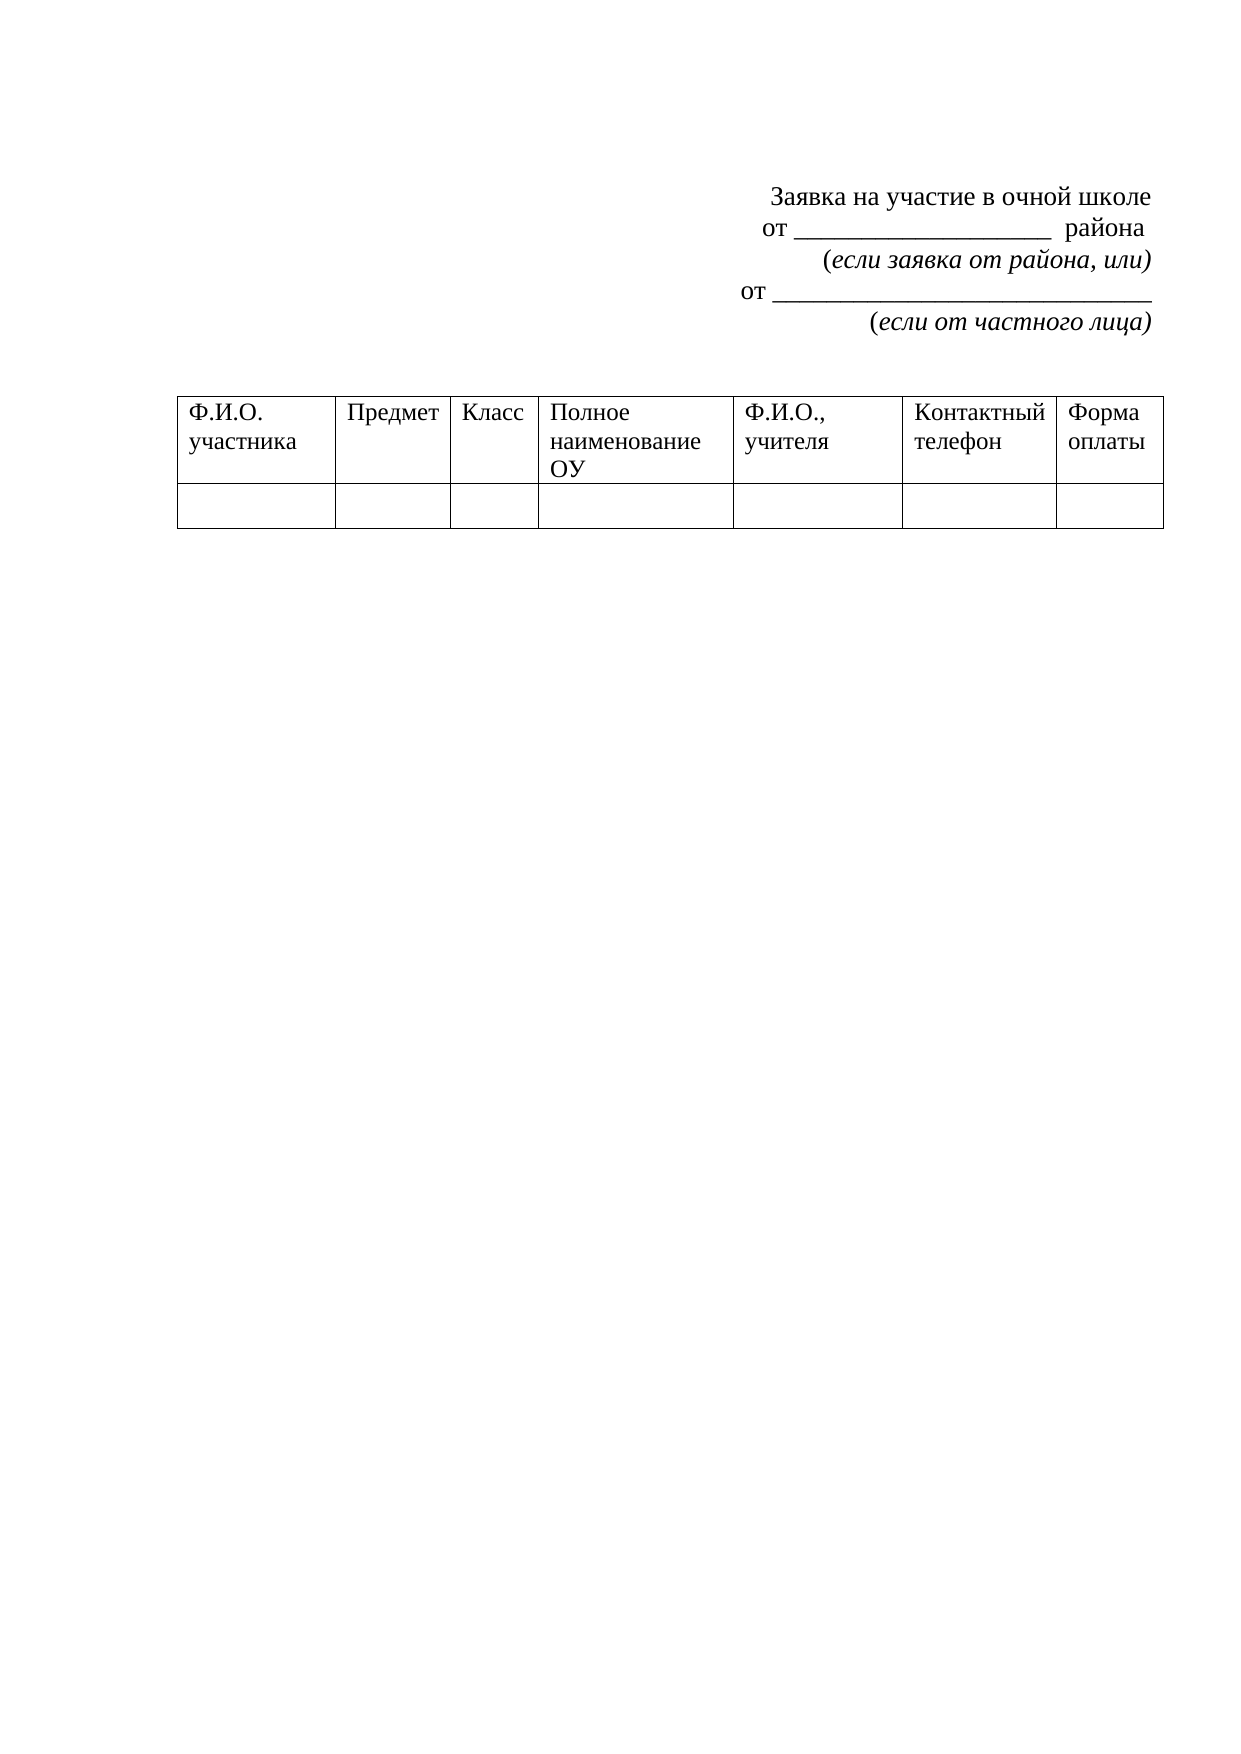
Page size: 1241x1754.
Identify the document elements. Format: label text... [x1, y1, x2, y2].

text от ____________________________ (если от частного лица) [177, 274, 1152, 336]
table_header Форма оплаты [1057, 397, 1163, 483]
table_header Ф.И.О., учителя [734, 397, 902, 483]
table_cell [336, 484, 450, 527]
text Заявка на участие в очной школе [177, 180, 1152, 212]
table_cell [734, 484, 902, 527]
table_header Класс [451, 397, 538, 483]
table_header Предмет [336, 397, 450, 483]
table_header Контактный телефон [903, 397, 1056, 483]
text от ___________________ района (если заявка от района, или) [177, 212, 1152, 274]
table_cell [903, 484, 1056, 527]
table_cell [451, 484, 538, 527]
table_cell [539, 484, 733, 527]
table_header Ф.И.О. участника [178, 397, 335, 483]
table_cell [1057, 484, 1163, 527]
table_header Полное наименование ОУ [539, 397, 733, 483]
table_cell [178, 484, 335, 527]
